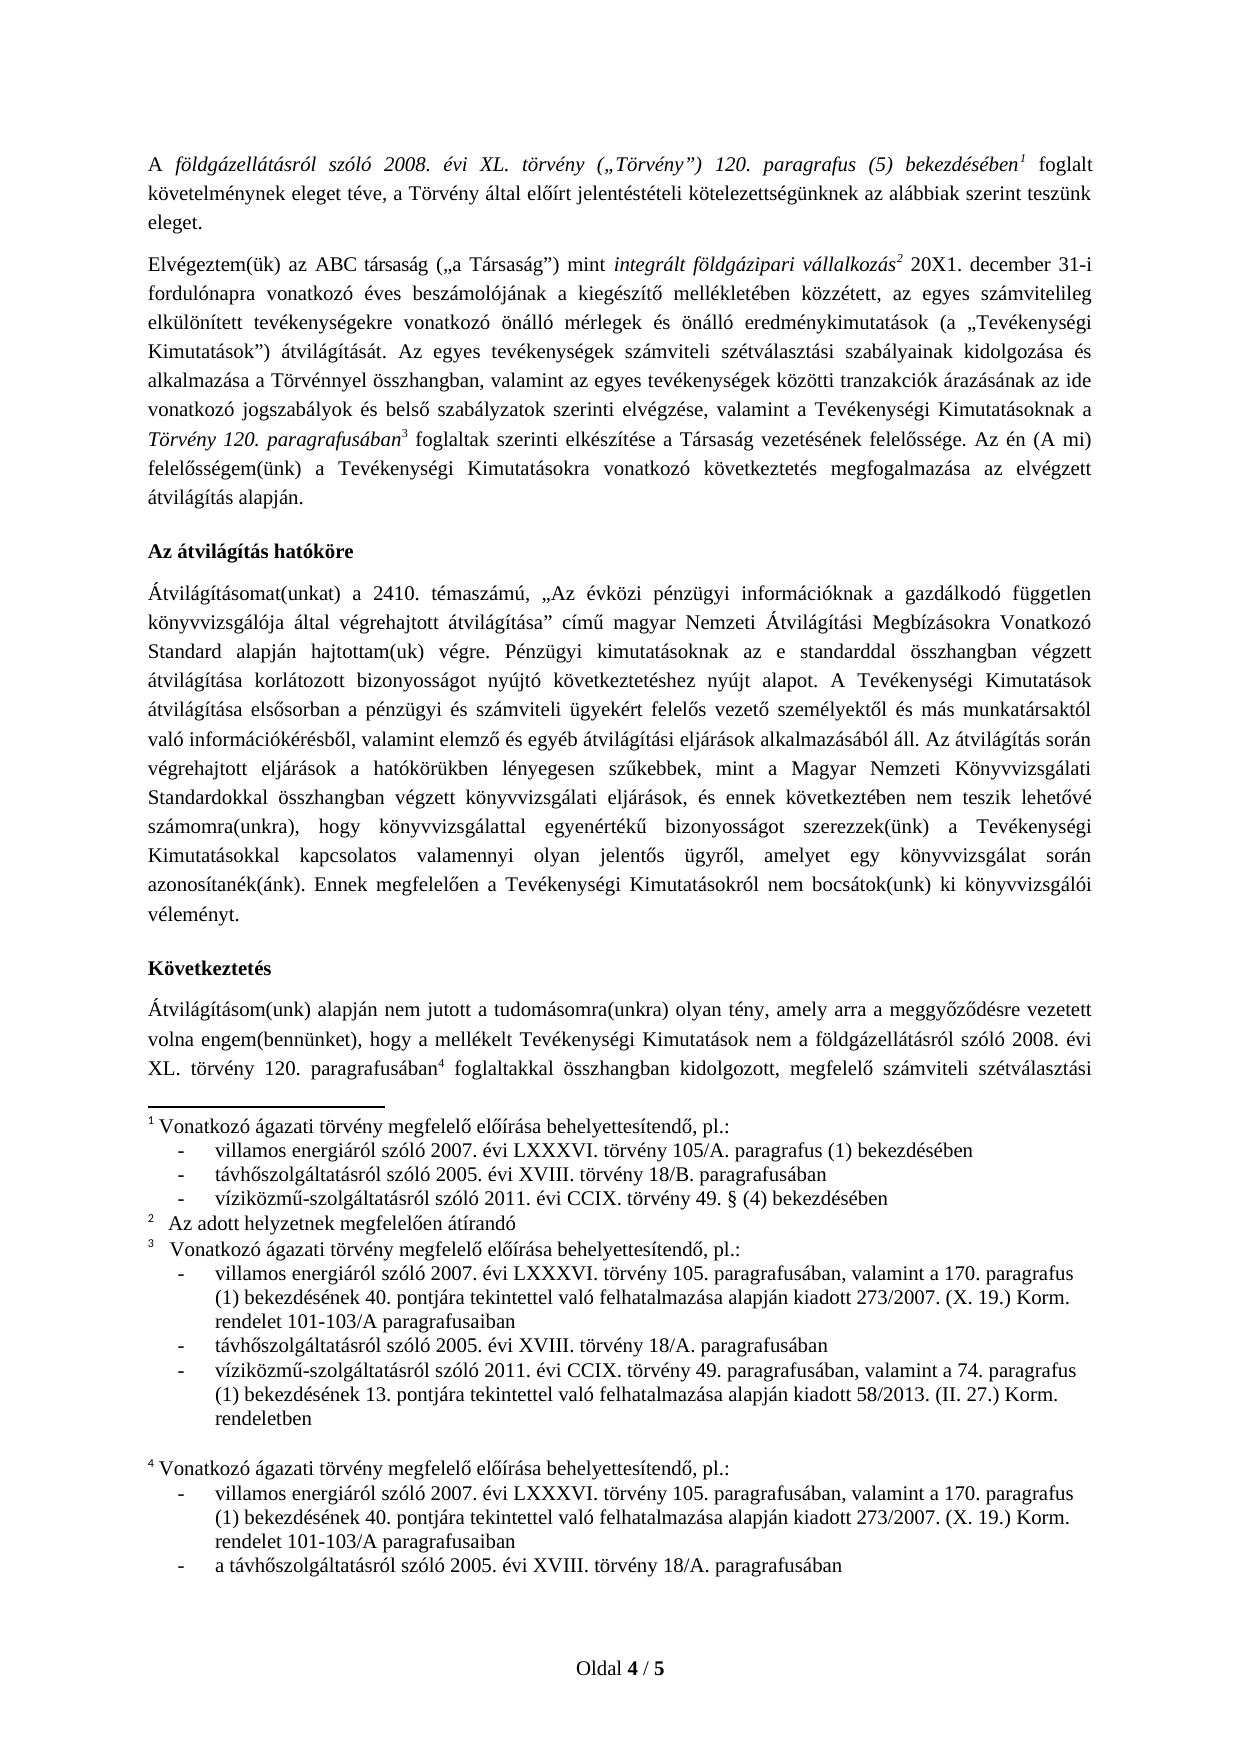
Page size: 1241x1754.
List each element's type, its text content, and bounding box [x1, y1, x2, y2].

text Elvégeztem(ük) az ABC társaság („a Társaság”) mint integrált földgázipari vállalkozás 20X1. december 31-i fordulónapra vonatkozó éves beszámolójának a kiegészítő mellékletében közzétett, az egyes számvitelileg elkülönített tevékenységekre vonatkozó önálló mérlegek és önálló eredménykimutatások (a „Tevékenységi Kimutatások”) átvilágítását. Az egyes tevékenységek számviteli szétválasztási szabályainak kidolgozása és alkalmazása a Törvénnyel összhangban, valamint az egyes tevékenységek közötti tranzakciók árazásának az ide vonatkozó jogszabályok és belső szabályzatok szerinti elvégzése, valamint a Tevékenységi Kimutatásoknak a Törvény 120. paragrafusában foglaltak szerinti elkészítése a Társaság vezetésének felelőssége. Az én (A mi) felelősségem(ünk) a Tevékenységi Kimutatásokra vonatkozó következtetés megfogalmazása az elvégzett átvilágítás alapján. [148, 248, 1093, 510]
text Az átvilágítás hatóköre [148, 535, 1093, 564]
text Átvilágításomat(unkat) a 2410. témaszámú, „Az évközi pénzügyi információknak a gazdálkodó független könyvvizsgálója által végrehajtott átvilágítása” című magyar Nemzeti Átvilágítási Megbízásokra Vonatkozó Standard alapján hajtottam(uk) végre. Pénzügyi kimutatásoknak az e standarddal összhangban végzett átvilágítása korlátozott bizonyosságot nyújtó következtetéshez nyújt alapot. A Tevékenységi Kimutatások átvilágítása elsősorban a pénzügyi és számviteli ügyekért felelős vezető személyektől és más munkatársaktól való információkérésből, valamint elemző és egyéb átvilágítási eljárások alkalmazásából áll. Az átvilágítás során végrehajtott eljárások a hatókörükben lényegesen szűkebbek, mint a Magyar Nemzeti Könyvvizsgálati Standardokkal összhangban végzett könyvvizsgálati eljárások, és ennek következtében nem teszik lehetővé számomra(unkra), hogy könyvvizsgálattal egyenértékű bizonyosságot szerezzek(ünk) a Tevékenységi Kimutatásokkal kapcsolatos valamennyi olyan jelentős ügyről, amelyet egy könyvvizsgálat során azonosítanék(ánk). Ennek megfelelően a Tevékenységi Kimutatásokról nem bocsátok(unk) ki könyvvizsgálói véleményt. [148, 577, 1093, 927]
text Átvilágításom(unk) alapján nem jutott a tudomásomra(unkra) olyan tény, amely arra a meggyőződésre vezetett volna engem(bennünket), hogy a mellékelt Tevékenységi Kimutatások nem a földgázellátásról szóló 2008. évi XL. törvény 120. paragrafusában foglaltakkal összhangban kidolgozott, megfelelő számviteli szétválasztási szabályok alkalmazásával készültek volna, valamint, hogy az alkalmazott számviteli szétválasztási szabályok és az egyes tevékenységek közötti tranzakciók árazása ne biztosítaná az egyes üzletágak szerinti tevékenységek közötti keresztfinanszírozás-mentességet. [148, 993, 1093, 1081]
text Következtetés [148, 952, 1093, 981]
text A földgázellátásról szóló 2008. évi XL. törvény („Törvény”) 120. paragrafus (5) bekezdésében foglalt követelménynek eleget téve, a Törvény által előírt jelentéstételi kötelezettségünknek az alábbiak szerint teszünk eleget. [148, 148, 1093, 235]
